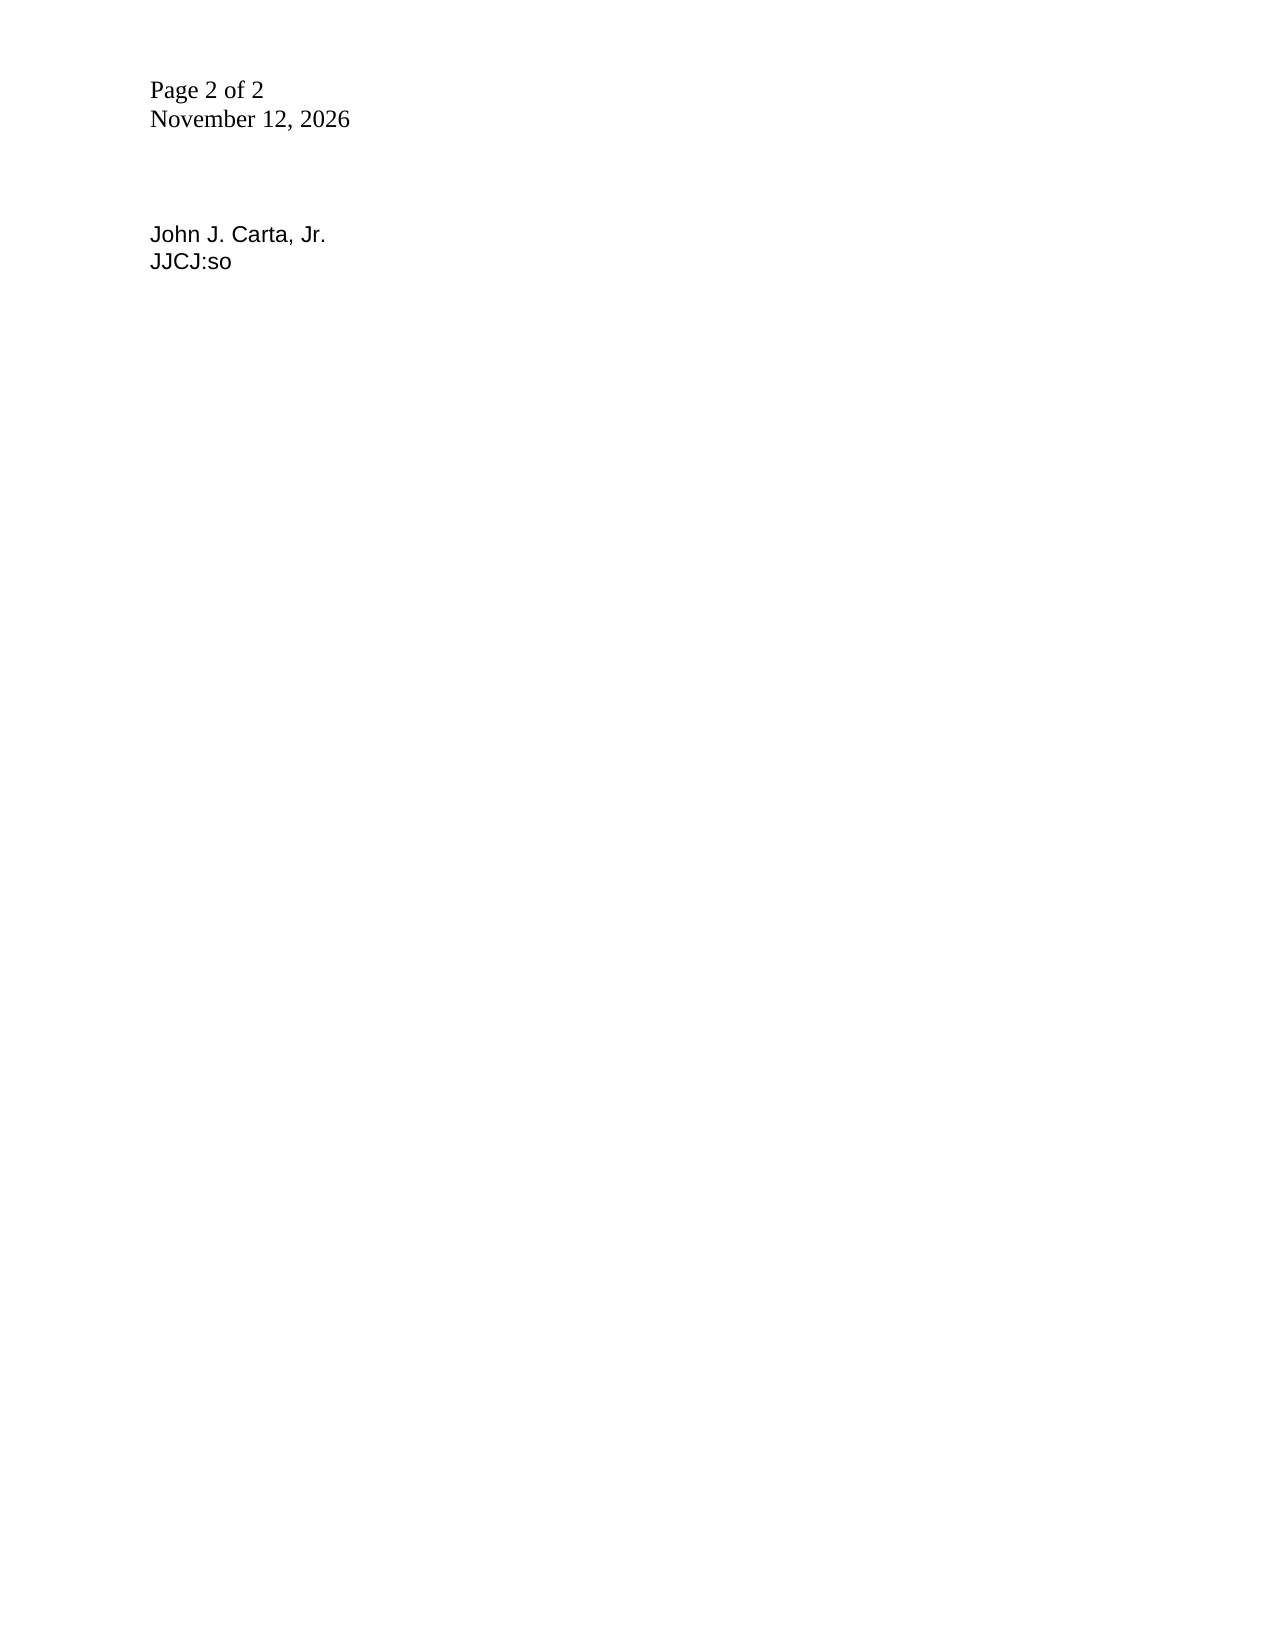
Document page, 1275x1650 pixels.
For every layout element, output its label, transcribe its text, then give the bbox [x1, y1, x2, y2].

text John J. Carta, Jr. [150, 221, 1125, 248]
text JJCJ:so [150, 248, 1125, 275]
